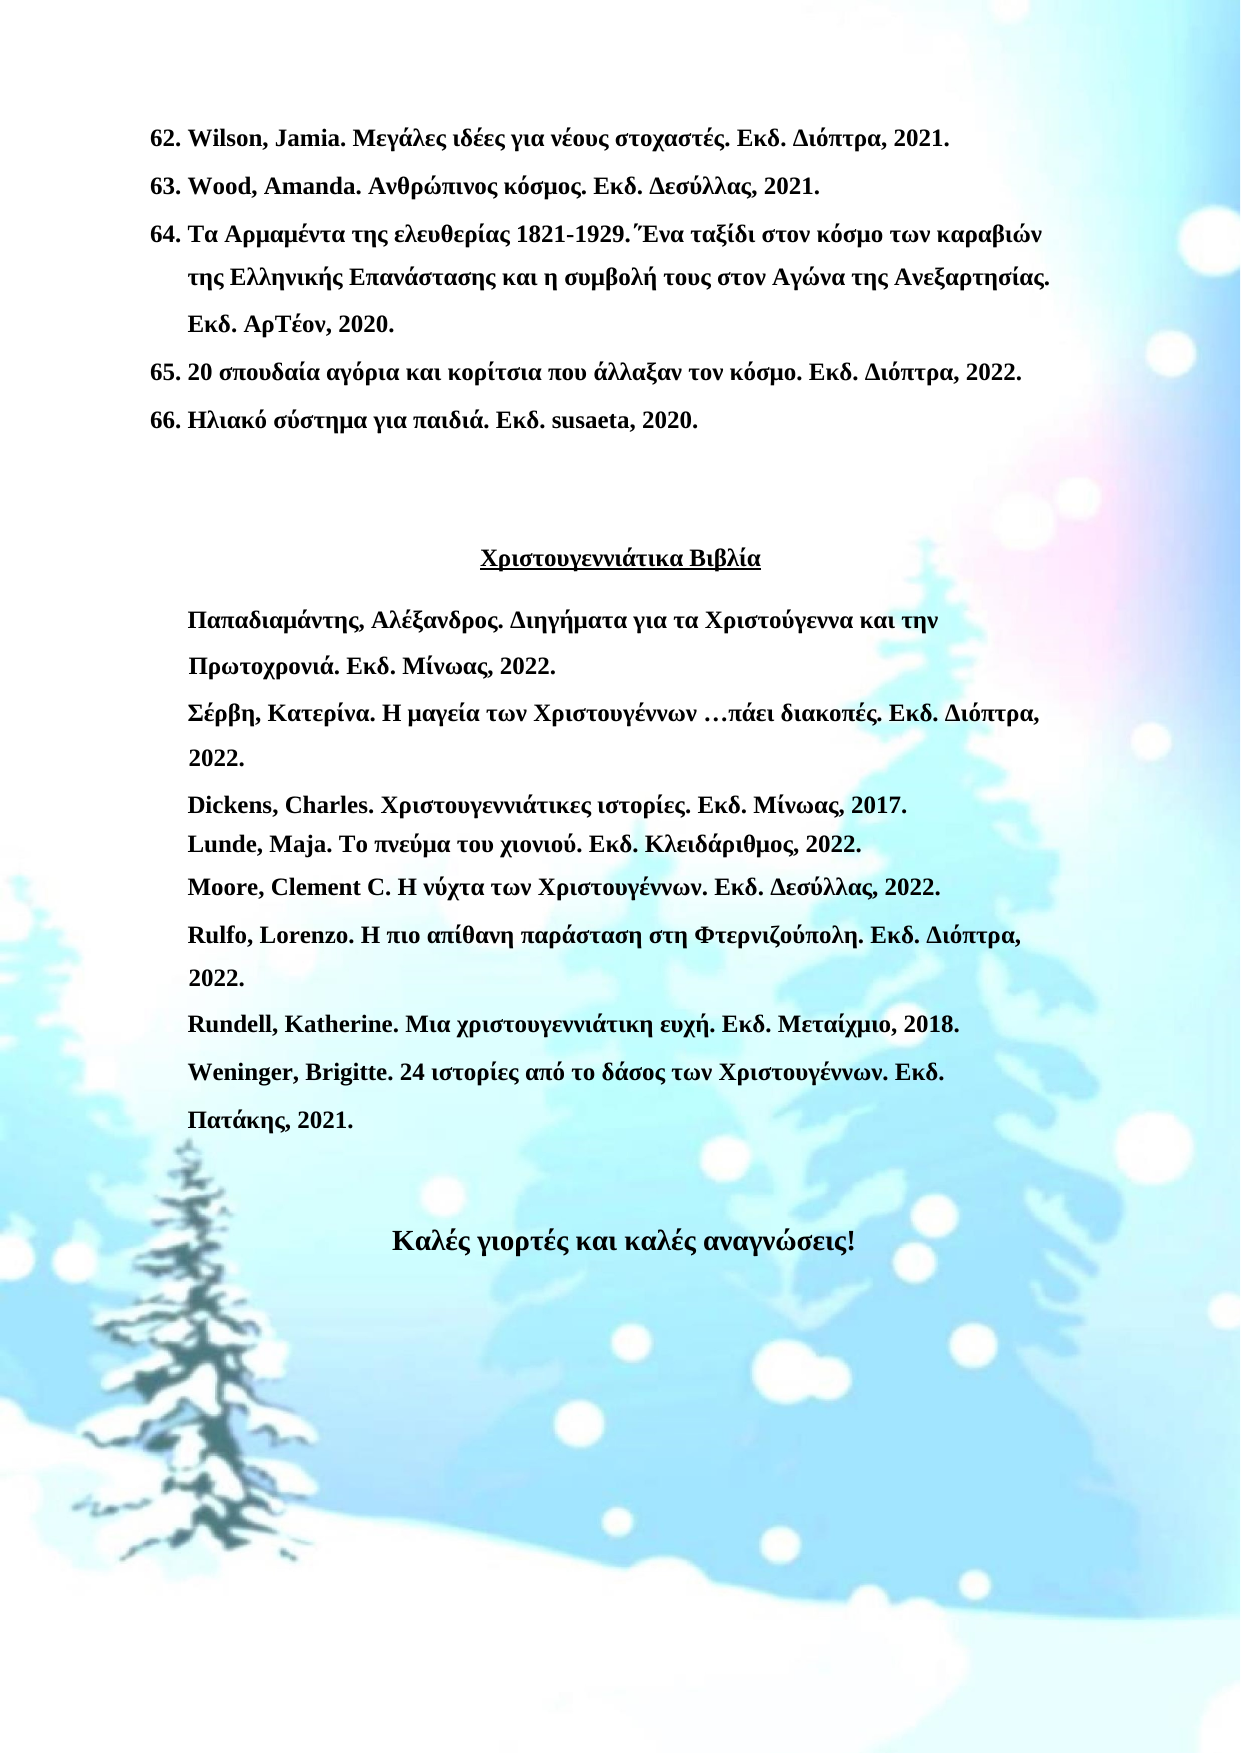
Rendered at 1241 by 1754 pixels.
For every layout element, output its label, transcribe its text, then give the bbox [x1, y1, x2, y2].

text Weninger, Brigitte. 24 ιστορίες από το δάσος των Χριστουγέννων. Εκδ. [187, 1057, 1059, 1086]
list Ηλιακό σύστημα για παιδιά. Εκδ. susaeta, 2020. [150, 405, 1059, 434]
text Moore, Clement C. Η νύχτα των Χριστουγέννων. Εκδ. Δεσύλλας, 2022. [187, 872, 1059, 901]
text Πατάκης, 2021. [187, 1105, 1059, 1134]
text Lunde, Maja. Το πνεύμα του χιονιού. Εκδ. Κλειδάριθμος, 2022. [187, 829, 1059, 858]
list Τα Αρμαμέντα της ελευθερίας 1821-1929.΄Ένα ταξίδι στον κόσμο των καραβιών της Ελληνικής Επανάστασης και η συμβολή τους στον Αγώνα της Ανεξαρτησίας. [150, 219, 1059, 290]
text Καλές γιορτές και καλές αναγνώσεις! [187, 1223, 1061, 1257]
text Παπαδιαμάντης, Αλέξανδρος. Διηγήματα για τα Χριστούγεννα και την Πρωτοχρονιά. Εκδ. Μίνωας, 2022. [187, 606, 1042, 680]
text Rundell, Katherine. Μια χριστουγεννιάτικη ευχή. Εκδ. Μεταίχμιο, 2018. [187, 1009, 1059, 1038]
text Dickens, Charles. Χριστουγεννιάτικες ιστορίες. Εκδ. Μίνωας, 2017. [187, 790, 1042, 819]
text Rulfo, Lorenzo. H πιο απίθανη παράσταση στη Φτερνιζούπολη. Εκδ. Διόπτρα, 2022. [187, 920, 1059, 992]
list Wilson, Jamia. Μεγάλες ιδέες για νέους στοχαστές. Εκδ. Διόπτρα, 2021. [150, 123, 1059, 152]
list Wood, Amanda. Ανθρώπινος κόσμος. Εκδ. Δεσύλλας, 2021. [150, 171, 1059, 199]
list 20 σπουδαία αγόρια και κορίτσια που άλλαξαν τον κόσμο. Εκδ. Διόπτρα, 2022. [150, 357, 1059, 386]
text Σέρβη, Κατερίνα. Η μαγεία των Χριστουγέννων …πάει διακοπές. Εκδ. Διόπτρα, 2022. [187, 698, 1059, 773]
picture [0, 0, 1241, 1753]
text Χριστουγεννιάτικα Βιβλία [180, 543, 1061, 572]
text Εκδ. ΑρΤέον, 2020. [187, 309, 1059, 338]
